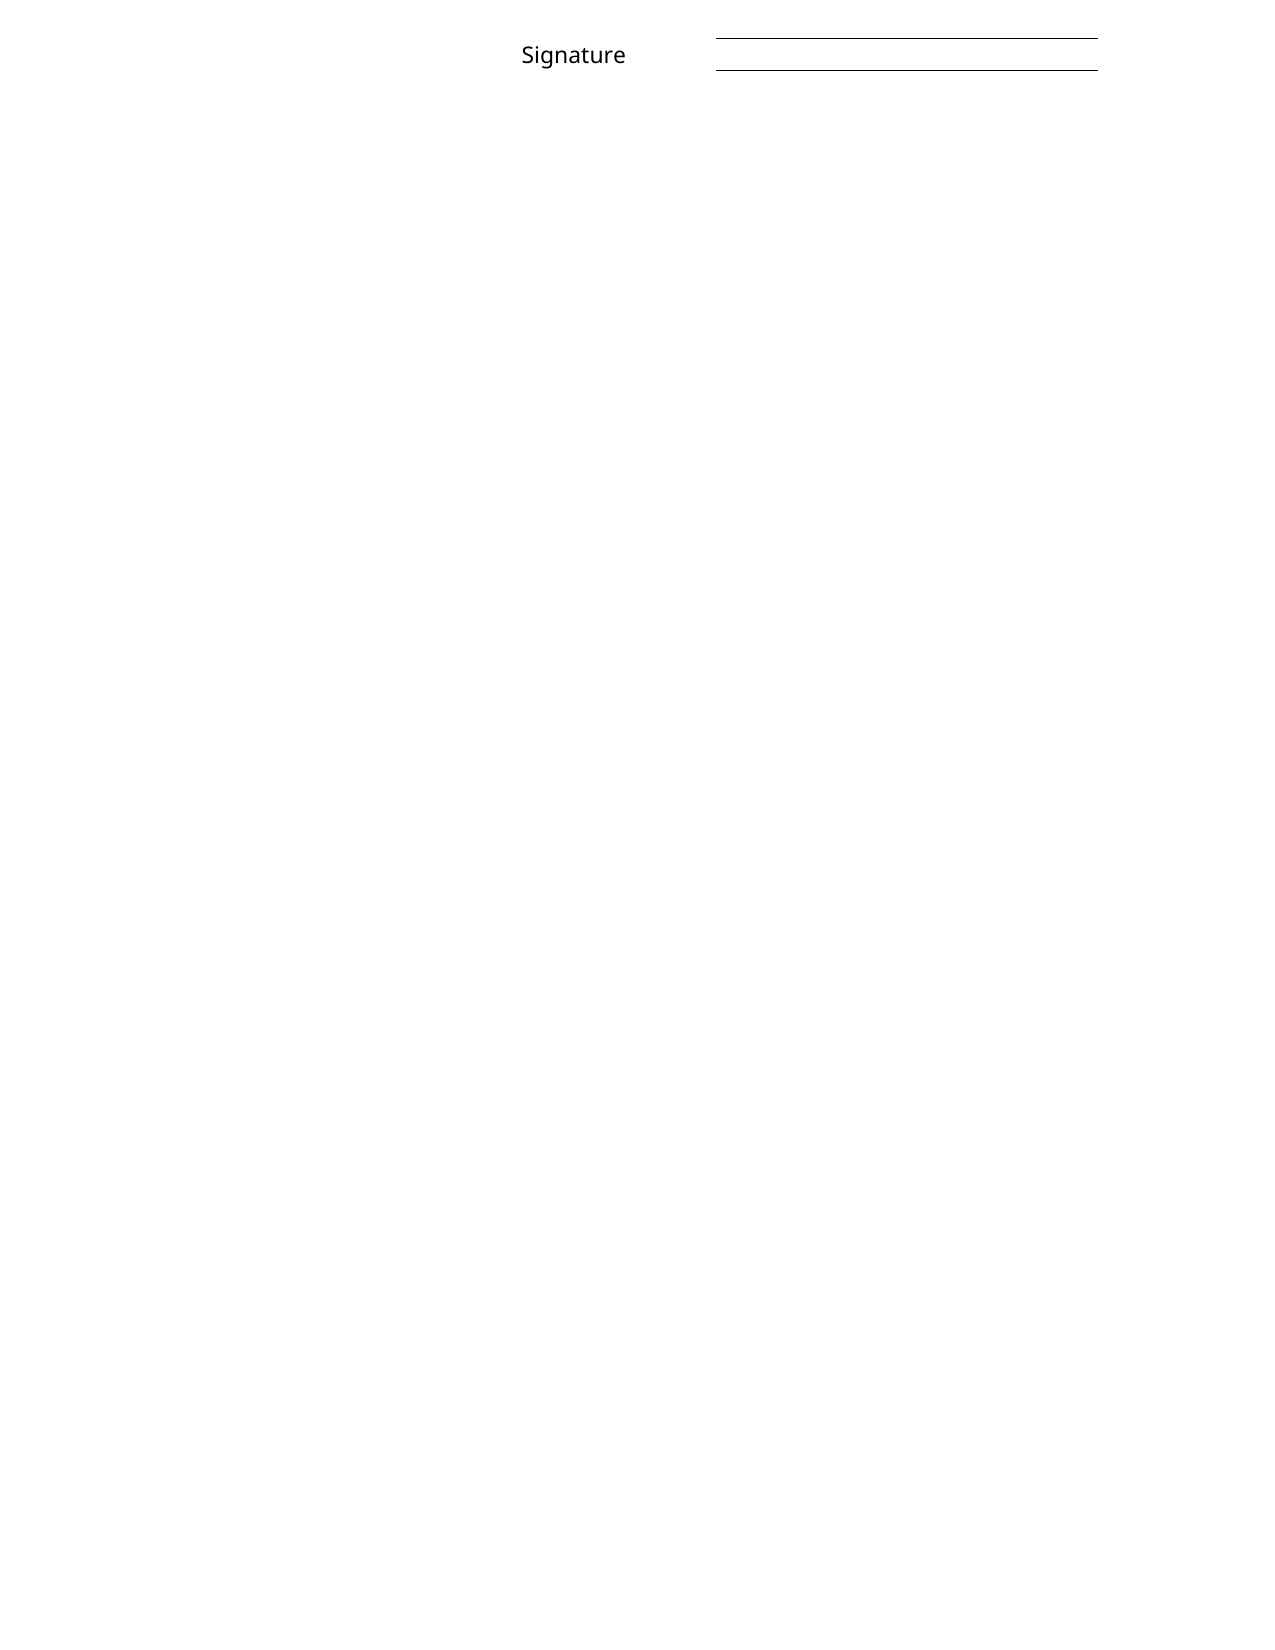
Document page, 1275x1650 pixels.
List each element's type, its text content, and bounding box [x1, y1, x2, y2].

table_cell Signature [510, 38, 716, 70]
table_cell [716, 39, 1098, 70]
